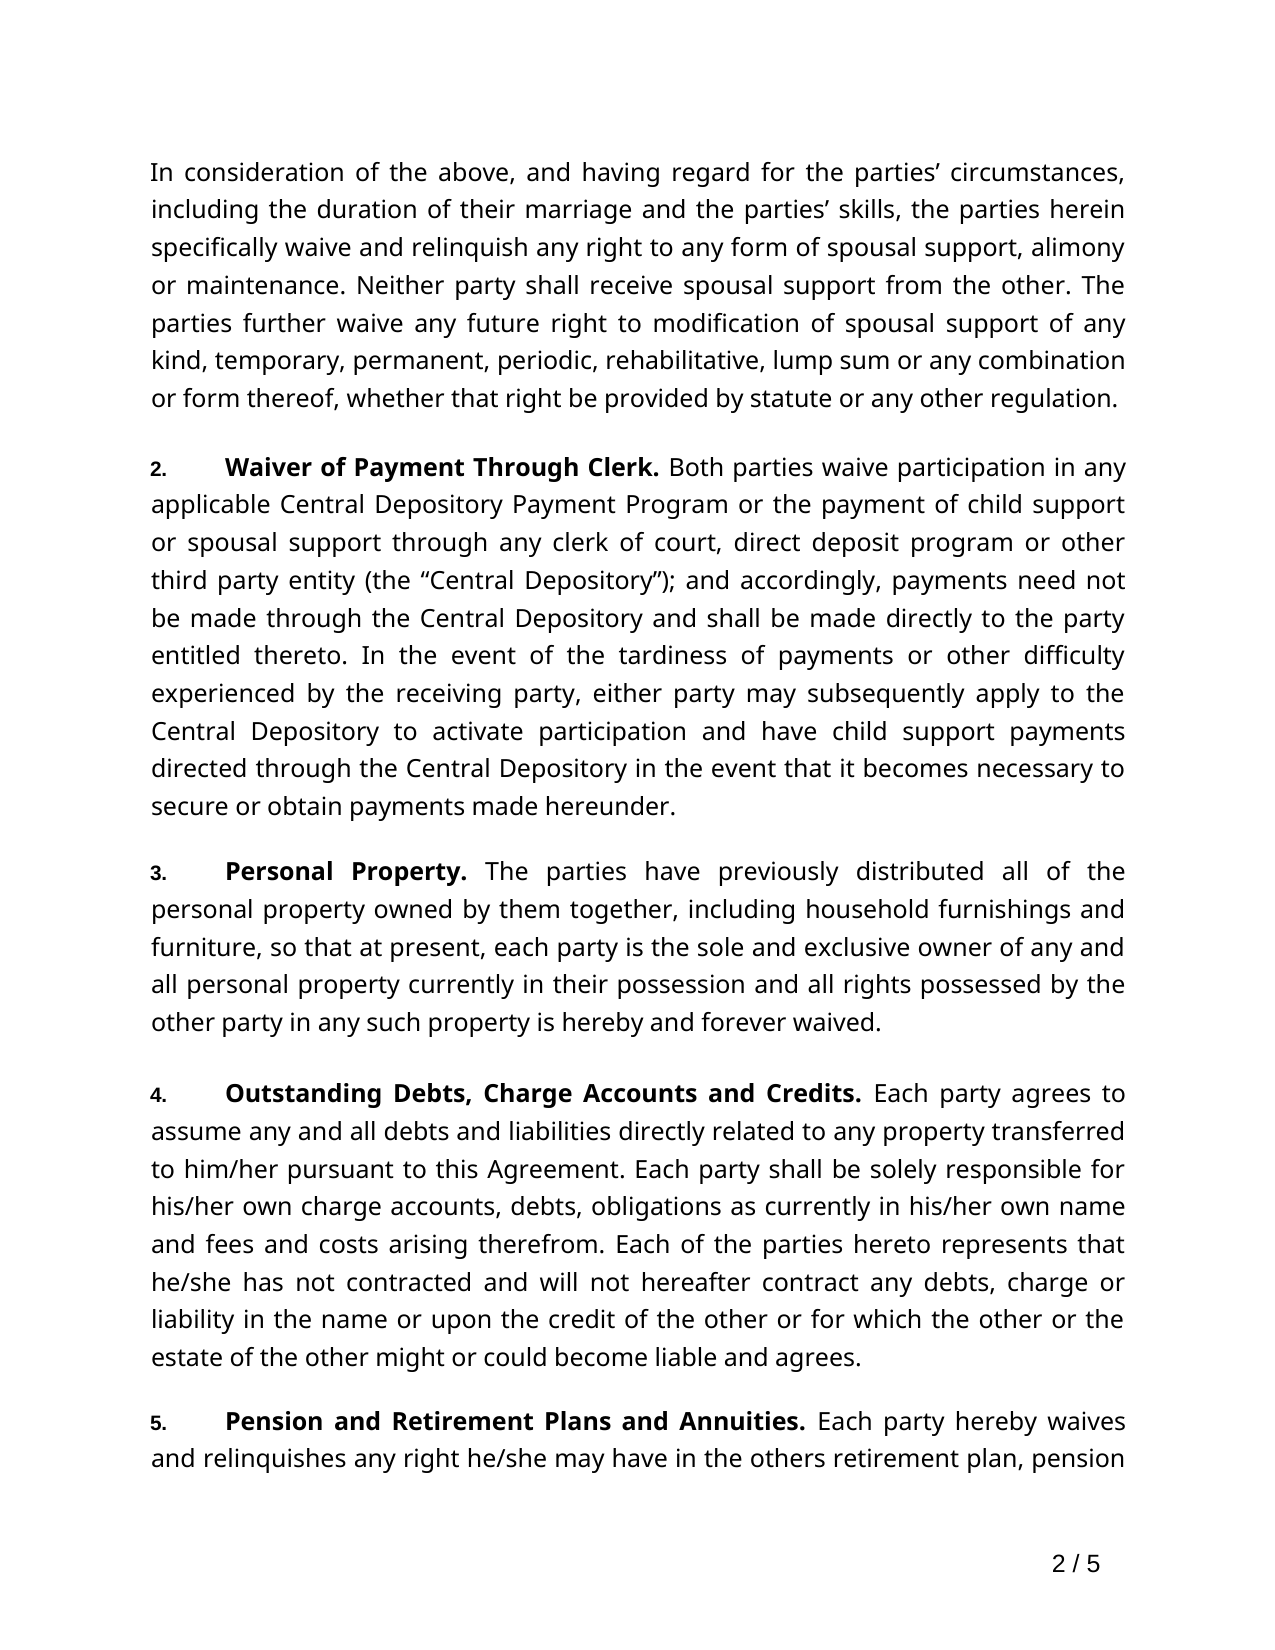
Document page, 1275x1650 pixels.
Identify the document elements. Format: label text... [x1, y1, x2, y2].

list Personal Property. The parties have previously distributed all of the personal property owned by them together, including household furnishings and furniture, so that at present, each party is the sole and exclusive owner of any and all personal property currently in their possession and all rights possessed by the other party in any such property is hereby and forever waived. [150, 854, 1127, 1039]
list Waiver of Payment Through Clerk. Both parties waive participation in any applicable Central Depository Payment Program or the payment of child support or spousal support through any clerk of court, direct deposit program or other third party entity (the “Central Depository”); and accordingly, payments need not be made through the Central Depository and shall be made directly to the party entitled thereto. In the event of the tardiness of payments or other difficulty experienced by the receiving party, either party may subsequently apply to the Central Depository to activate participation and have child support payments directed through the Central Depository in the event that it becomes necessary to secure or obtain payments made hereunder. [150, 449, 1127, 823]
text In consideration of the above, and having regard for the parties’ circumstances, including the duration of their marriage and the parties’ skills, the parties herein specifically waive and relinquish any right to any form of spousal support, alimony or maintenance. Neither party shall receive spousal support from the other. The parties further waive any future right to modification of spousal support of any kind, temporary, permanent, periodic, rehabilitative, lump sum or any combination or form thereof, whether that right be provided by statute or any other regulation. [150, 154, 1127, 415]
list Outstanding Debts, Charge Accounts and Credits. Each party agrees to assume any and all debts and liabilities directly related to any property transferred to him/her pursuant to this Agreement. Each party shall be solely responsible for his/her own charge accounts, debts, obligations as currently in his/her own name and fees and costs arising therefrom. Each of the parties hereto represents that he/she has not contracted and will not hereafter contract any debts, charge or liability in the name or upon the credit of the other or for which the other or the estate of the other might or could become liable and agrees. [150, 1076, 1127, 1374]
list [150, 1403, 1127, 1475]
